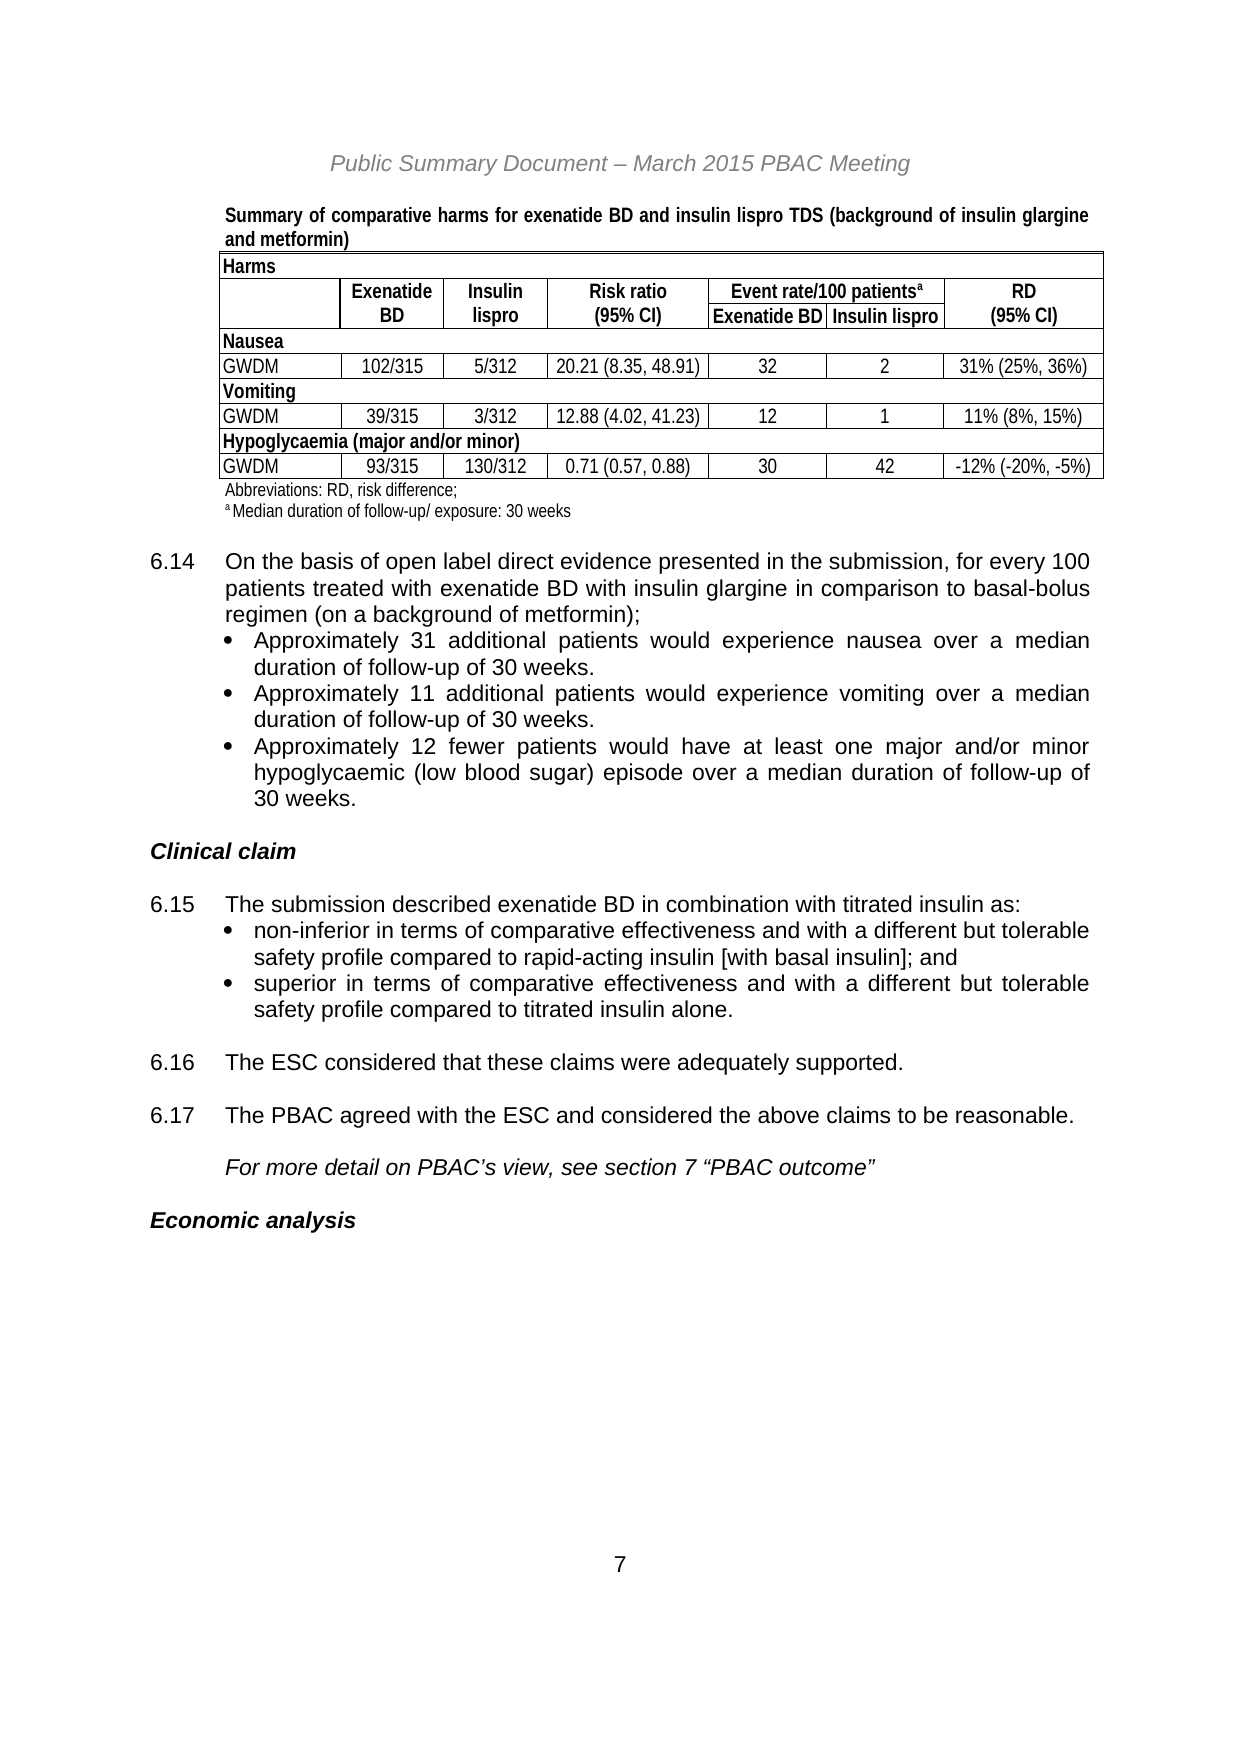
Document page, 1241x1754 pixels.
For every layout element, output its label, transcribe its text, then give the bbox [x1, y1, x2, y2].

list Approximately 11 additional patients would experience vomiting over a median duration of follow-up of 30 weeks. [224, 680, 1090, 733]
list The submission described exenatide BD in combination with titrated insulin as: [150, 891, 1090, 917]
table_cell Event rate/100 patientsa [709, 279, 944, 303]
table_cell -12% (-20%, -5%) [944, 454, 1103, 478]
table_cell 12.88 (4.02, 41.23) [548, 404, 708, 428]
subtitle Economic analysis [150, 1207, 1090, 1233]
list The ESC considered that these claims were adequately supported. [150, 1049, 1090, 1075]
list On the basis of open label direct evidence presented in the submission, for every 100 patients treated with exenatide BD with insulin glargine in comparison to basal-bolus regimen (on a background of metformin); [150, 548, 1090, 627]
table_cell Risk ratio (95% CI) [548, 279, 708, 328]
table_cell GWDM [220, 354, 341, 378]
table_cell 1 [827, 404, 943, 428]
list non-inferior in terms of comparative effectiveness and with a different but tolerable safety profile compared to rapid-acting insulin [with basal insulin]; and [224, 917, 1090, 970]
table_cell Exenatide BD [341, 279, 443, 328]
list The PBAC agreed with the ESC and considered the above claims to be reasonable. [150, 1102, 1090, 1128]
text Abbreviations: RD, risk difference; [150, 479, 1090, 500]
table_cell [220, 279, 339, 328]
table_cell Nausea [220, 329, 1103, 353]
table_cell Exenatide BD [709, 304, 826, 328]
table_cell 30 [709, 454, 826, 478]
table_cell 39/315 [342, 404, 443, 428]
list Approximately 31 additional patients would experience nausea over a median duration of follow-up of 30 weeks. [224, 627, 1090, 680]
table_cell Insulin lispro [827, 304, 944, 328]
table_cell 12 [709, 404, 826, 428]
table_cell 3/312 [444, 404, 547, 428]
table_header Harms [220, 254, 1103, 278]
table_cell 2 [827, 354, 943, 378]
table_cell Hypoglycaemia (major and/or minor) [220, 429, 1103, 453]
table_cell 5/312 [444, 354, 547, 378]
table_cell 31% (25%, 36%) [944, 354, 1103, 378]
list superior in terms of comparative effectiveness and with a different but tolerable safety profile compared to titrated insulin alone. [224, 970, 1090, 1023]
table_cell Insulin lispro [444, 279, 547, 328]
table_cell 102/315 [342, 354, 443, 378]
text For more detail on PBAC’s view, see section 7 “PBAC outcome” [150, 1154, 1090, 1181]
table_cell RD (95% CI) [945, 279, 1103, 328]
table_cell 93/315 [342, 454, 443, 478]
table_cell 20.21 (8.35, 48.91) [548, 354, 708, 378]
table_cell 32 [709, 354, 826, 378]
subtitle Clinical claim [150, 838, 1090, 864]
table_cell Vomiting [220, 379, 1103, 403]
table_cell 11% (8%, 15%) [944, 404, 1103, 428]
table_cell 0.71 (0.57, 0.88) [548, 454, 708, 478]
list Approximately 12 fewer patients would have at least one major and/or minor hypoglycaemic (low blood sugar) episode over a median duration of follow-up of 30 weeks. [224, 733, 1090, 812]
table_cell 42 [827, 454, 943, 478]
text a Median duration of follow-up/ exposure: 30 weeks [225, 500, 1090, 522]
table_cell GWDM [220, 404, 341, 428]
text Summary of comparative harms for exenatide BD and insulin lispro TDS (background of insulin glargine and metformin) [225, 203, 1090, 251]
table_cell GWDM [220, 454, 341, 478]
table_cell 130/312 [444, 454, 547, 478]
